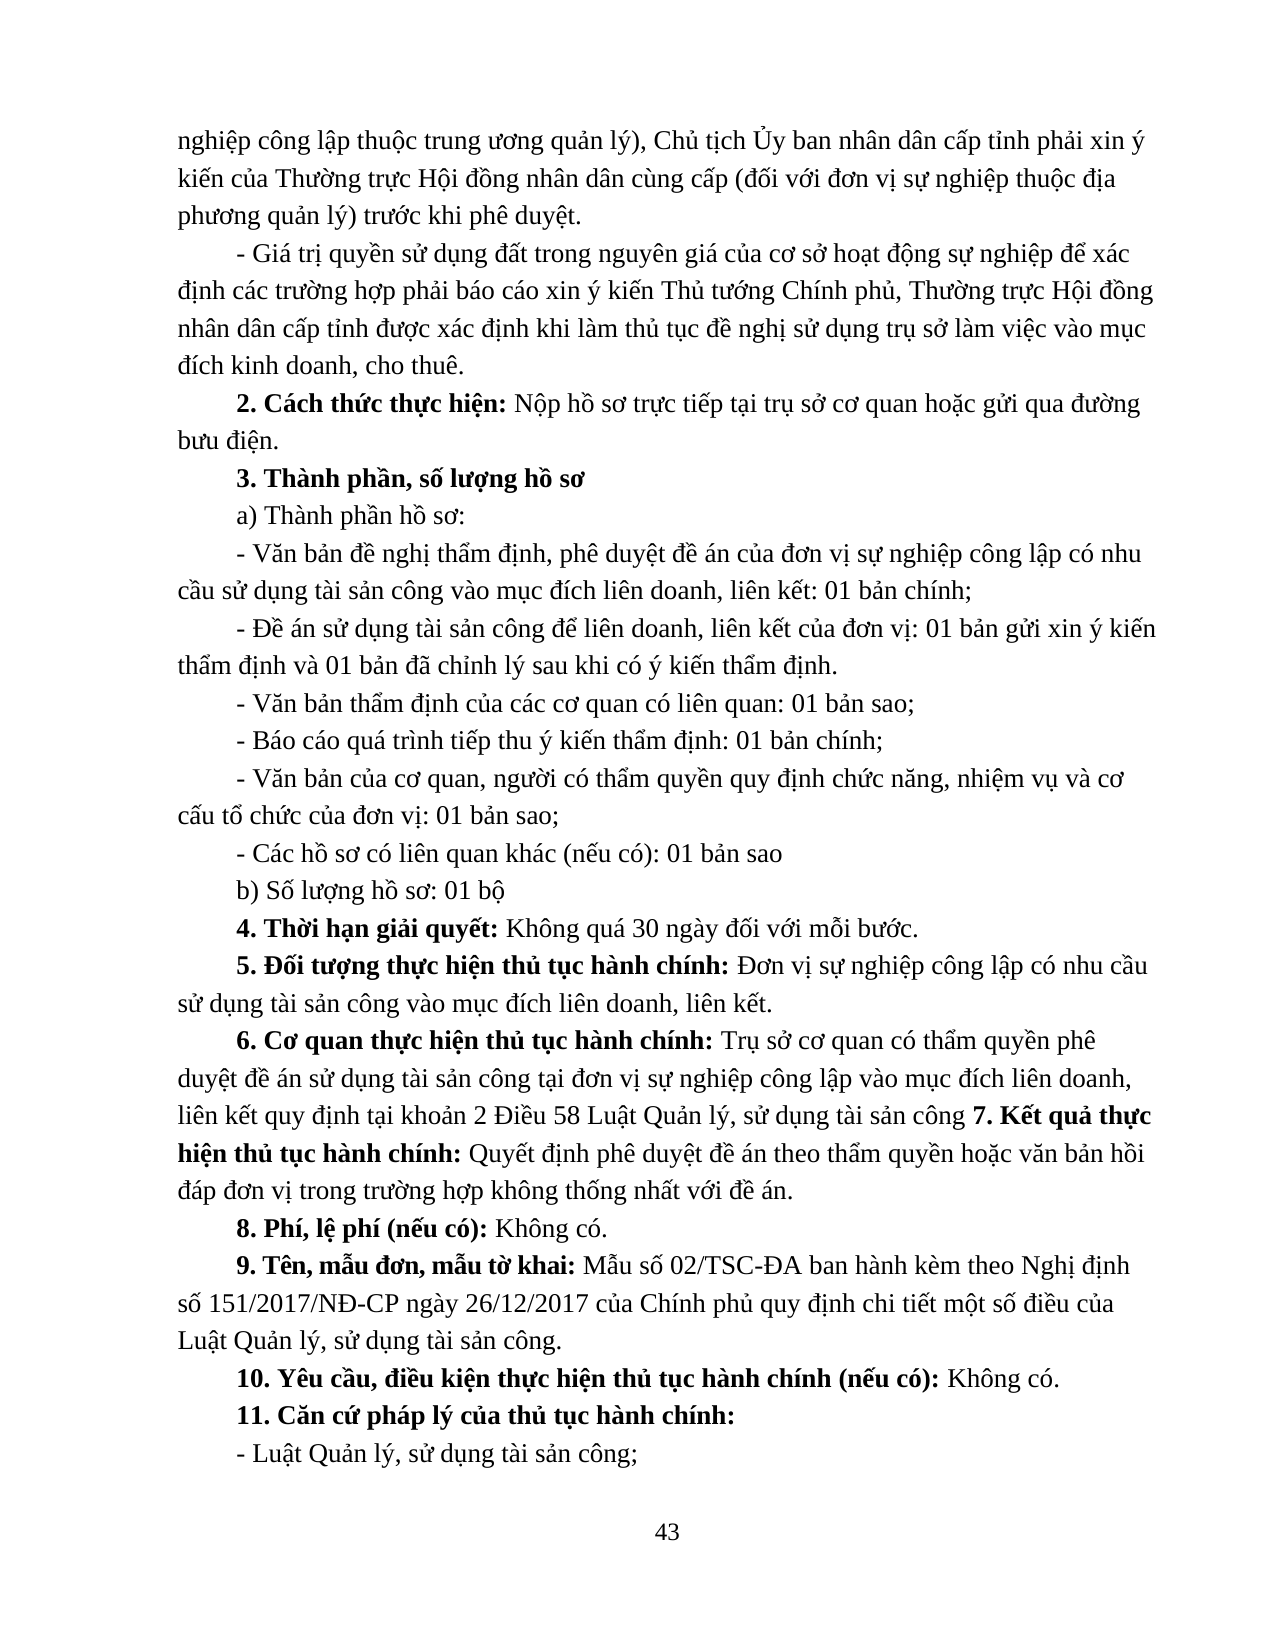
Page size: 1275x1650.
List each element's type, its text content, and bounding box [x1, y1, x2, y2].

text - Báo cáo quá trình tiếp thu ý kiến thẩm định: 01 bản chính; [177, 718, 1157, 756]
text 4. Thời hạn giải quyết: Không quá 30 ngày đối với mỗi bước. [177, 906, 1157, 943]
text 8. Phí, lệ phí (nếu có): Không có. [177, 1206, 1157, 1243]
text 10. Yêu cầu, điều kiện thực hiện thủ tục hành chính (nếu có): Không có. [177, 1356, 1157, 1393]
text - Các hồ sơ có liên quan khác (nếu có): 01 bản sao [177, 831, 1157, 868]
text 2. Cách thức thực hiện: Nộp hồ sơ trực tiếp tại trụ sở cơ quan hoặc gửi qua đường bưu điện. [177, 381, 1157, 456]
text 9. Tên, mẫu đơn, mẫu tờ khai: Mẫu số 02/TSC-ĐA ban hành kèm theo Nghị định số 151/2017/NĐ-CP ngày 26/12/2017 của Chính phủ quy định chi tiết một số điều của Luật Quản lý, sử dụng tài sản công. [177, 1243, 1157, 1356]
text 11. Căn cứ pháp lý của thủ tục hành chính: [177, 1393, 1157, 1431]
text - Giá trị quyền sử dụng đất trong nguyên giá của cơ sở hoạt động sự nghiệp để xác định các trường hợp phải báo cáo xin ý kiến Thủ tướng Chính phủ, Thường trực Hội đồng nhân dân cấp tỉnh được xác định khi làm thủ tục đề nghị sử dụng trụ sở làm việc vào mục đích kinh doanh, cho thuê. [177, 231, 1157, 381]
text 5. Đối tượng thực hiện thủ tục hành chính: Đơn vị sự nghiệp công lập có nhu cầu sử dụng tài sản công vào mục đích liên doanh, liên kết. [177, 943, 1157, 1018]
text - Luật Quản lý, sử dụng tài sản công; [177, 1431, 1157, 1468]
text a) Thành phần hồ sơ: [177, 493, 1157, 531]
text b) Số lượng hồ sơ: 01 bộ [177, 868, 1157, 906]
text - Đề án sử dụng tài sản công để liên doanh, liên kết của đơn vị: 01 bản gửi xin ý kiến thẩm định và 01 bản đã chỉnh lý sau khi có ý kiến thẩm định. [177, 606, 1157, 681]
text - Văn bản của cơ quan, người có thẩm quyền quy định chức năng, nhiệm vụ và cơ cấu tổ chức của đơn vị: 01 bản sao; [177, 756, 1157, 831]
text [177, 118, 1157, 231]
text 3. Thành phần, số lượng hồ sơ [177, 456, 1157, 493]
text 6. Cơ quan thực hiện thủ tục hành chính: Trụ sở cơ quan có thẩm quyền phê duyệt đề án sử dụng tài sản công tại đơn vị sự nghiệp công lập vào mục đích liên doanh, liên kết quy định tại khoản 2 Điều 58 Luật Quản lý, sử dụng tài sản công 7. Kết quả thực hiện thủ tục hành chính: Quyết định phê duyệt đề án theo thẩm quyền hoặc văn bản hồi đáp đơn vị trong trường hợp không thống nhất với đề án. [177, 1018, 1157, 1206]
text - Văn bản đề nghị thẩm định, phê duyệt đề án của đơn vị sự nghiệp công lập có nhu cầu sử dụng tài sản công vào mục đích liên doanh, liên kết: 01 bản chính; [177, 531, 1157, 606]
text - Văn bản thẩm định của các cơ quan có liên quan: 01 bản sao; [177, 681, 1157, 718]
